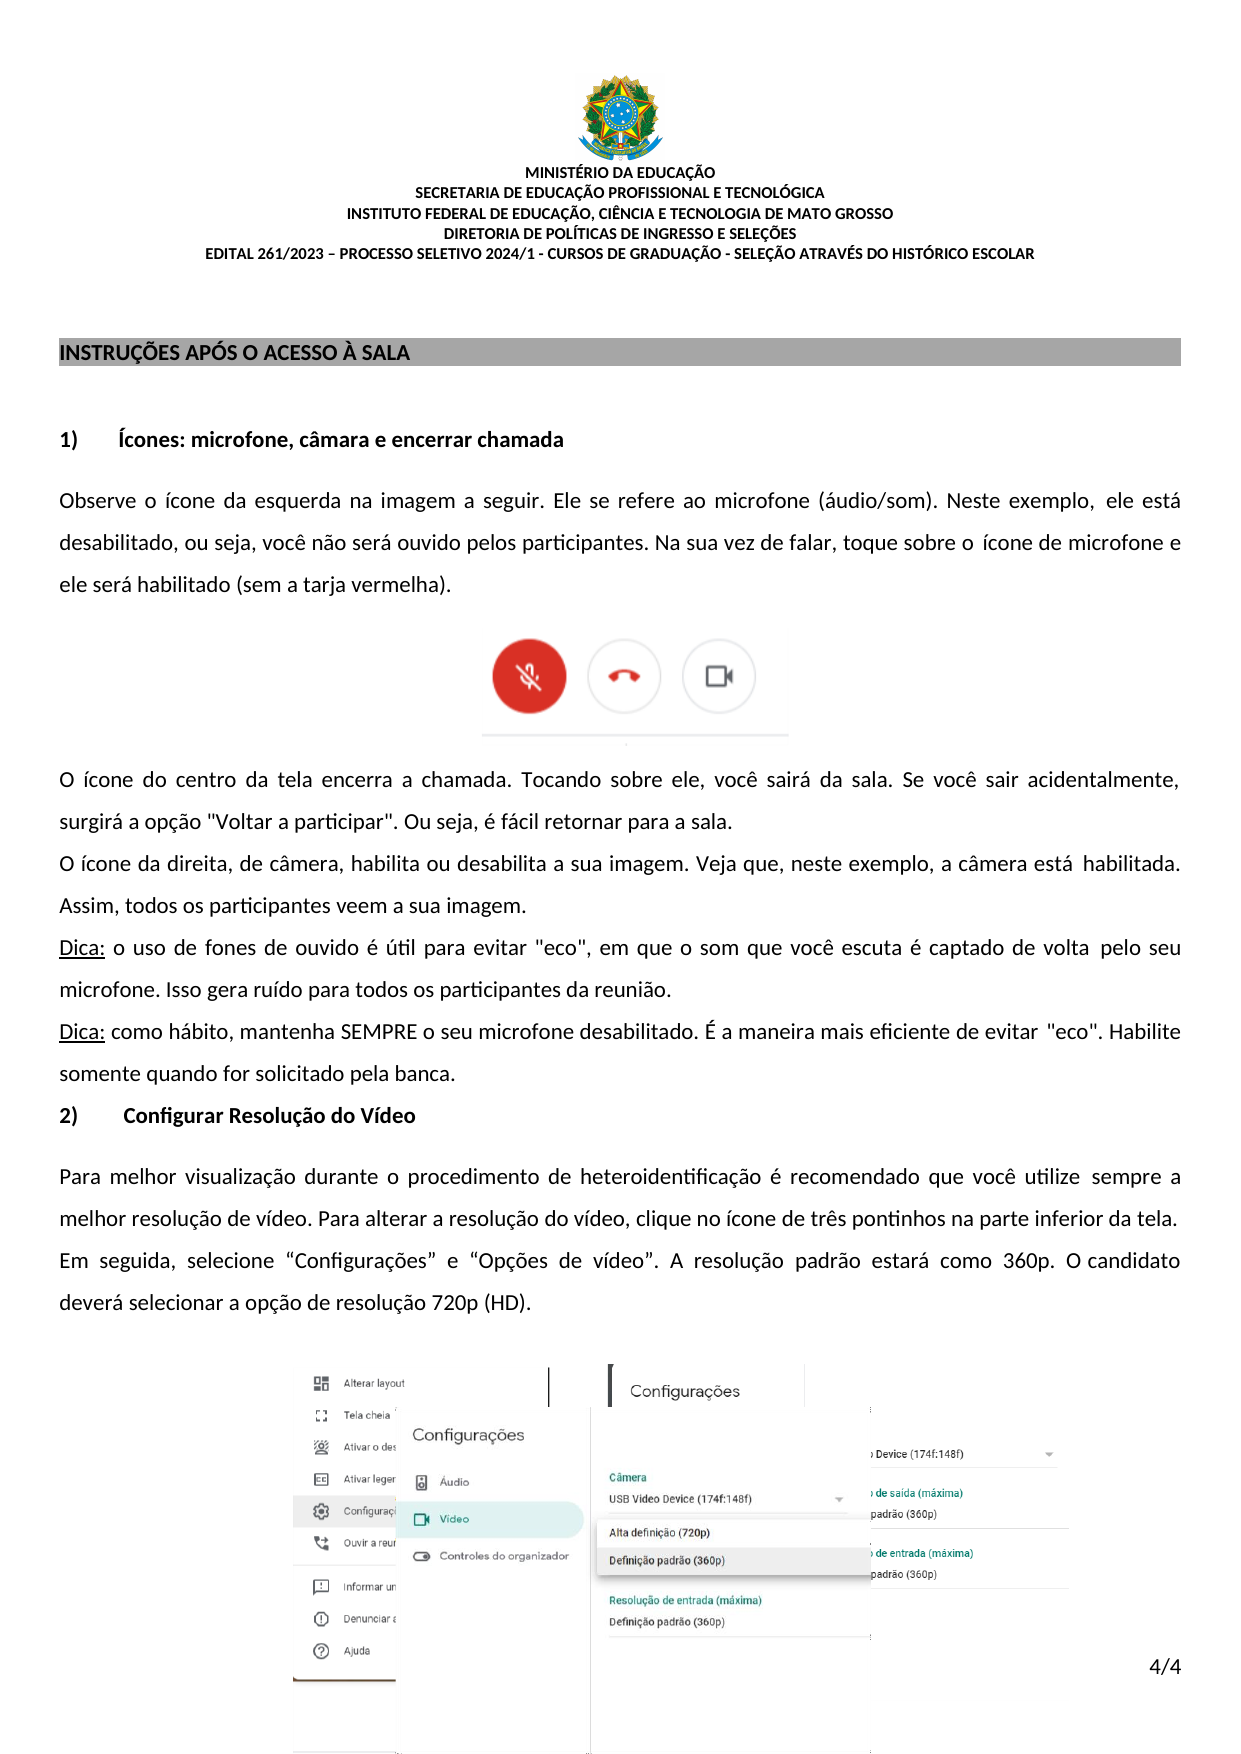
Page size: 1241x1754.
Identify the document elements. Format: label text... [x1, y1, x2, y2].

text Dica: o uso de fones de ouvido é útil para evitar "eco", em que o som que você escuta é captado de volta pelo seu microfone. Isso gera ruído para todos os participantes da reunião. [59, 933, 1181, 1003]
text Para melhor visualização durante o procedimento de heteroidentificação é recomendado que você utilize sempre a melhor resolução de vídeo. Para alterar a resolução do vídeo, clique no ícone de três pontinhos na parte inferior da tela. [59, 1162, 1181, 1232]
text INSTRUÇÕES APÓS O ACESSO À SALA [59, 338, 1181, 366]
text O ícone do centro da tela encerra a chamada. Tocando sobre ele, você sairá da sala. Se você sair acidentalmente, surgirá a opção "Voltar a participar". Ou seja, é fácil retornar para a sala. [59, 629, 1181, 835]
list Ícones: microfone, câmara e encerrar chamada [59, 425, 1181, 453]
text Dica: como hábito, mantenha SEMPRE o seu microfone desabilitado. É a maneira mais eficiente de evitar "eco". Habilite somente quando for solicitado pela banca. [59, 1017, 1181, 1087]
picture [481, 628, 789, 746]
list Configurar Resolução do Vídeo [59, 1101, 1181, 1129]
picture [575, 73, 666, 163]
picture [293, 1364, 1069, 1754]
text Em seguida, selecione “Configurações” e “Opções de vídeo”. A resolução padrão estará como 360p. O candidato deverá selecionar a opção de resolução 720p (HD). [59, 1246, 1181, 1316]
text O ícone da direita, de câmera, habilita ou desabilita a sua imagem. Veja que, neste exemplo, a câmera está habilitada. Assim, todos os participantes veem a sua imagem. [59, 849, 1181, 919]
text Observe o ícone da esquerda na imagem a seguir. Ele se refere ao microfone (áudio/som). Neste exemplo, ele está desabilitado, ou seja, você não será ouvido pelos participantes. Na sua vez de falar, toque sobre o ícone de microfone e ele será habilitado (sem a tarja vermelha). [59, 486, 1181, 598]
